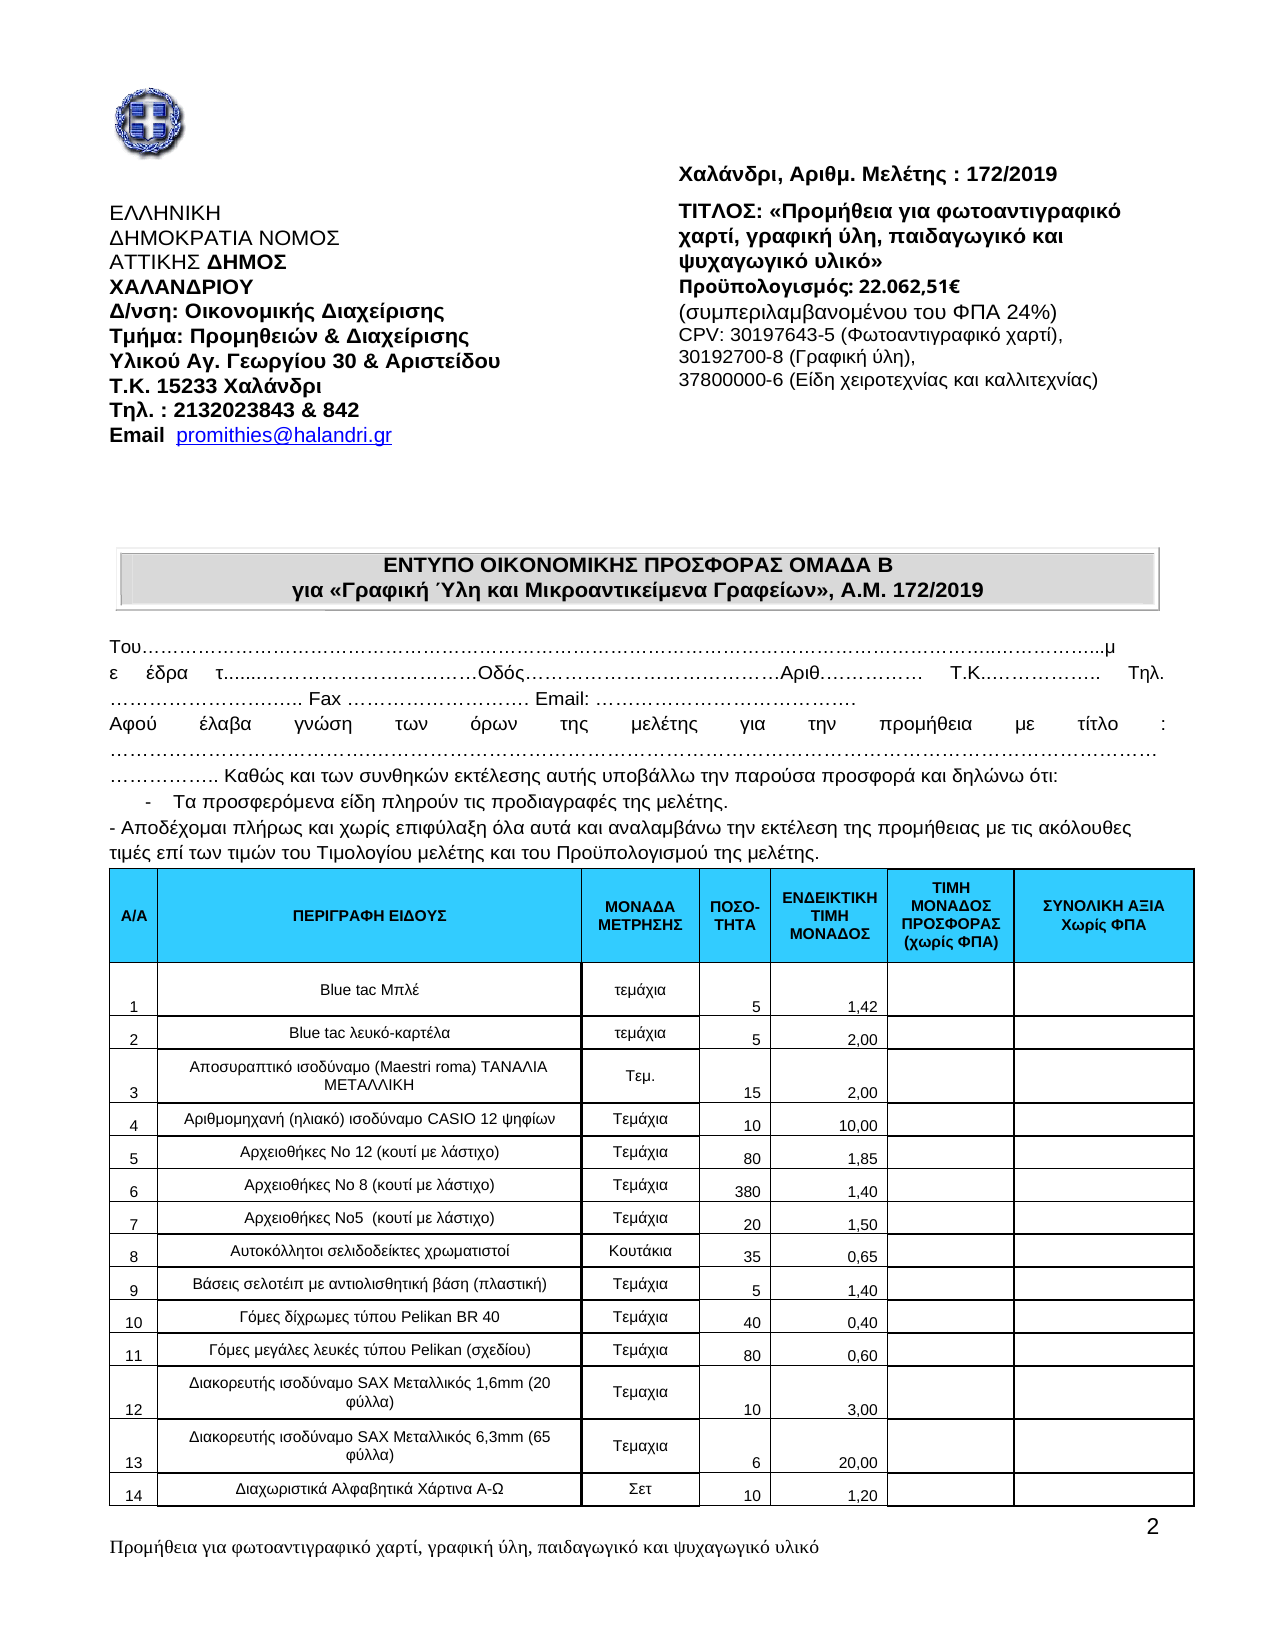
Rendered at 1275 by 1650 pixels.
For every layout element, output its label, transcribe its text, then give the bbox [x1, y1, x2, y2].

text ΤΙΤΛΟΣ: «Προμήθεια για φωτοαντιγραφικό χαρτί, γραφική ύλη, παιδαγωγικό και ψυχαγωγικό υλικό» [678, 199, 1124, 272]
table_cell 40 [700, 1300, 770, 1332]
table_header ΜΟΝΑΔΑ ΜΕΤΡΗΣΗΣ [582, 869, 699, 962]
table_cell Τεμ. [583, 1050, 699, 1102]
table_cell [888, 1420, 1013, 1472]
subtitle Δ/νση: Οικονομικής Διαχείρισης [109, 299, 541, 323]
picture [113, 87, 186, 161]
table_cell [1015, 1050, 1193, 1102]
table_cell [1015, 1268, 1193, 1299]
text …………….. Καθώς και των συνθηκών εκτέλεσης αυτής υποβάλλω την παρούσα προσφορά και δηλώνω ότι: [109, 764, 1208, 786]
table_cell 6 [700, 1419, 770, 1472]
table_cell Τεμαχια [583, 1420, 699, 1472]
table_cell τεμάχια [583, 963, 699, 1015]
list Αποδέχομαι πλήρως και χωρίς επιφύλαξη όλα αυτά και αναλαμβάνω την εκτέλεση της προμήθειας με τις ακόλουθες τιμές επί των τιμών του Τιμολογίου μελέτης και του Προϋπολογισμού της μελέτης. [109, 817, 1166, 864]
table_cell 20 [700, 1202, 770, 1233]
table_cell Τεμάχια [583, 1268, 699, 1299]
table_cell [1015, 1301, 1193, 1332]
table_cell 10,00 [771, 1103, 887, 1135]
text 37800000-6 (Είδη χειροτεχνίας και καλλιτεχνίας) [678, 369, 1208, 390]
table_cell 1,20 [771, 1473, 887, 1505]
table_cell 11 [110, 1333, 157, 1365]
text Τηλ. : 2132023843 & 842 [109, 398, 541, 422]
table_cell 3 [110, 1049, 157, 1102]
table_cell [888, 1050, 1013, 1102]
table_cell [888, 1169, 1013, 1201]
table_cell 6 [110, 1169, 157, 1201]
table_cell [1015, 1169, 1193, 1201]
table_cell [1015, 1202, 1193, 1233]
table_cell 12 [110, 1366, 157, 1418]
table_cell Blue tac λευκό-καρτέλα [158, 1017, 580, 1048]
table_cell [1015, 1367, 1193, 1418]
table_cell 35 [700, 1234, 770, 1266]
table_cell [1015, 1235, 1193, 1266]
table_cell [888, 963, 1013, 1015]
table_cell 8 [110, 1234, 157, 1266]
table_cell 20,00 [771, 1419, 887, 1472]
table_cell 15 [700, 1049, 770, 1102]
table_cell Αποσυραπτικό ισοδύναμο (Maestri roma) ΤΑΝΑΛΙΑ ΜΕΤΑΛΛΙΚΗ [158, 1050, 580, 1102]
table_cell 2 [110, 1016, 157, 1048]
table_cell [888, 1268, 1013, 1299]
table_cell 4 [110, 1103, 157, 1135]
text ΕΛΛΗΝΙΚΗ ΔΗΜΟΚΡΑΤΙΑ ΝΟΜΟΣ ΑΤΤΙΚΗΣ ΔΗΜΟΣ ΧΑΛΑΝΔΡΙΟΥ [109, 201, 368, 299]
table_cell τεμάχια [583, 1017, 699, 1048]
table_cell Βάσεις σελοτέιπ με αντιολισθητική βάση (πλαστική) [158, 1268, 580, 1299]
table_cell Σετ [583, 1474, 699, 1505]
table_cell Blue tac Μπλέ [158, 963, 580, 1015]
table_header ΣΥΝΟΛΙΚΗ ΑΞΙΑ Χωρίς ΦΠΑ [1015, 870, 1193, 962]
table_cell Τεμάχια [583, 1169, 699, 1201]
table_cell Αρχειοθήκες Νο5 (κουτί με λάστιχο) [158, 1202, 580, 1233]
table_cell 10 [110, 1300, 157, 1332]
table_cell 9 [110, 1267, 157, 1299]
table_cell 2,00 [771, 1049, 887, 1102]
table_header ΤΙΜΗ ΜΟΝΑΔΟΣ ΠΡΟΣΦΟΡΑΣ (χωρίς ΦΠΑ) [888, 870, 1013, 962]
table_cell [888, 1235, 1013, 1266]
table_cell Τεμαχια [583, 1367, 699, 1418]
text ………………………………….………………………………………………………………………………………………………… [109, 739, 1208, 760]
table_cell Αρχειοθήκες Νο 8 (κουτί με λάστιχο) [158, 1169, 580, 1201]
table_cell [1015, 1017, 1193, 1048]
table_cell Αριθμομηχανή (ηλιακό) ισοδύναμο CASIO 12 ψηφίων [158, 1104, 580, 1135]
table_cell 1,85 [771, 1136, 887, 1167]
table_cell [1015, 1420, 1193, 1472]
table_cell Γόμες δίχρωμες τύπου Pelikan BR 40 [158, 1301, 580, 1332]
table_cell [1015, 1104, 1193, 1135]
text Email promithies@halandri.gr [109, 423, 541, 447]
table_cell 10 [700, 1366, 770, 1418]
table_cell 1 [110, 963, 157, 1015]
table_cell [888, 1104, 1013, 1135]
table_cell 80 [700, 1136, 770, 1167]
table_cell 10 [700, 1103, 770, 1135]
table_cell 2,00 [771, 1016, 887, 1048]
table_cell 10 [700, 1473, 770, 1505]
table_cell 1,42 [771, 963, 887, 1015]
table_cell Τεμάχια [583, 1137, 699, 1167]
table_cell Διαχωριστικά Αλφαβητικά Χάρτινα Α-Ω [158, 1474, 580, 1505]
table_cell 1,40 [771, 1169, 887, 1201]
table_header Α/Α [110, 869, 157, 962]
table_cell Τεμάχια [583, 1202, 699, 1233]
text …………………….….. Fax ………………………. Email: …………………………………. [109, 687, 1208, 709]
list Τα προσφερόμενα είδη πληρούν τις προδιαγραφές της μελέτης. [145, 791, 1208, 812]
table_cell 5 [700, 1016, 770, 1048]
table_cell 1,40 [771, 1267, 887, 1299]
table_cell [1015, 963, 1193, 1015]
table_cell Διακορευτής ισοδύναμο SAX Μεταλλικός 1,6mm (20 φύλλα) [158, 1367, 580, 1418]
text Του………………………………………………………………………………………………………………………..……………...μ ε έδρα τ.......……………………………Οδός…………………………………Αριθ.…………… Τ.Κ..…………….. Τηλ. [109, 636, 1166, 683]
table_header ΕΝΔΕΙΚΤΙΚΗ ΤΙΜΗ ΜΟΝΑΔΟΣ [771, 869, 887, 962]
table_cell [1015, 1474, 1193, 1505]
table_cell 0,40 [771, 1300, 887, 1332]
table_cell 13 [110, 1419, 157, 1472]
table_cell Τεμάχια [583, 1334, 699, 1365]
table_cell Γόμες μεγάλες λευκές τύπου Pelikan (σχεδίου) [158, 1334, 580, 1365]
table_cell Τεμάχια [583, 1104, 699, 1135]
table_cell [1015, 1334, 1193, 1365]
table_cell 7 [110, 1202, 157, 1233]
table_cell Διακορευτής ισοδύναμο SAX Μεταλλικός 6,3mm (65 φύλλα) [158, 1420, 580, 1472]
table_cell Κουτάκια [583, 1235, 699, 1266]
table_cell [888, 1474, 1013, 1505]
table_cell [888, 1202, 1013, 1233]
table_header ΠΕΡΙΓΡΑΦΗ ΕΙΔΟΥΣ [158, 869, 581, 962]
table_cell 5 [700, 963, 770, 1015]
table_cell [888, 1301, 1013, 1332]
table_cell [888, 1017, 1013, 1048]
table_cell 80 [700, 1333, 770, 1365]
table_cell 1,50 [771, 1202, 887, 1233]
table_cell [1015, 1137, 1193, 1167]
table_cell 380 [700, 1169, 770, 1201]
text Αφού έλαβα γνώση των όρων της μελέτης για την προμήθεια με τίτλο : [109, 713, 1208, 734]
table_cell [888, 1334, 1013, 1365]
text Τμήμα: Προμηθειών & Διαχείρισης Υλικού Αγ. Γεωργίου 30 & Αριστείδου [109, 324, 542, 373]
subtitle Χαλάνδρι, Αριθμ. Μελέτης : 172/2019 [678, 162, 1208, 186]
table_cell Αρχειοθήκες Νο 12 (κουτί με λάστιχο) [158, 1137, 580, 1167]
table_cell 14 [110, 1473, 157, 1505]
table_cell 0,65 [771, 1234, 887, 1266]
table_cell 0,60 [771, 1333, 887, 1365]
table_cell 3,00 [771, 1366, 887, 1418]
text Προϋπολογισμός: 22.062,51€ (συμπεριλαμβανομένου του ΦΠΑ 24%) CPV: 30197643-5 (Φωτοαντιγραφικό χαρτί), 30192700-8 (Γραφική ύλη), [678, 273, 1067, 368]
table_cell Αυτοκόλλητοι σελιδοδείκτες χρωματιστοί [158, 1235, 580, 1266]
table_cell [888, 1367, 1013, 1418]
table_cell 5 [110, 1136, 157, 1167]
table_header ΠΟΣΟ- ΤΗΤΑ [700, 869, 770, 962]
table_cell Τεμάχια [583, 1301, 699, 1332]
text Τ.Κ. 15233 Χαλάνδρι [109, 374, 541, 398]
table_cell [888, 1137, 1013, 1167]
table_cell 5 [700, 1267, 770, 1299]
